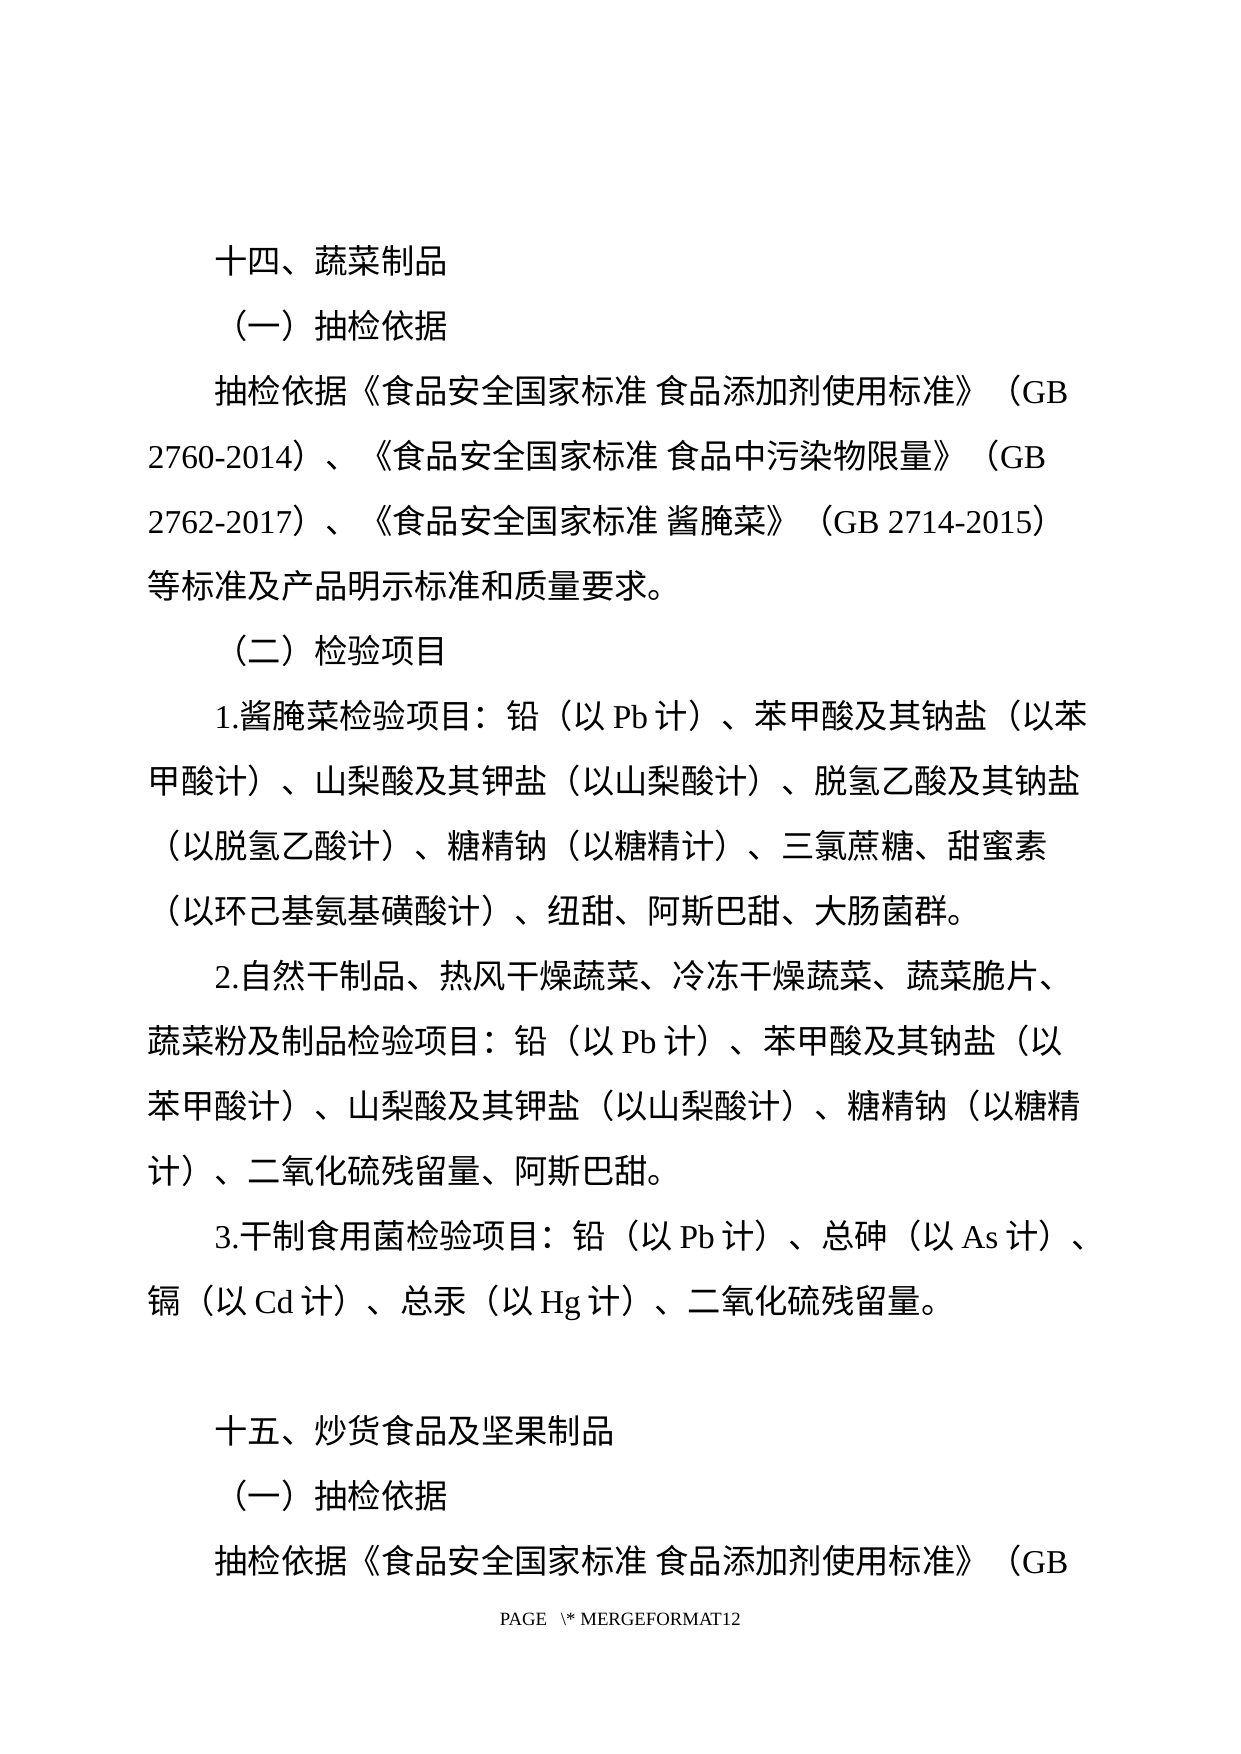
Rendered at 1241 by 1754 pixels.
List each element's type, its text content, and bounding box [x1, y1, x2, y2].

list （二）检验项目 [214, 617, 1092, 682]
text （一）抽检依据 [148, 292, 1092, 357]
text 2.自然干制品、热风干燥蔬菜、冷冻干燥蔬菜、蔬菜脆片、蔬菜粉及制品检验项目：铅（以Pb计）、苯甲酸及其钠盐（以苯甲酸计）、山梨酸及其钾盐（以山梨酸计）、糖精钠（以糖精计）、二氧化硫残留量、阿斯巴甜。 [148, 942, 1092, 1202]
list 蔬菜制品 [148, 227, 1092, 292]
text 抽检依据《食品安全国家标准 食品添加剂使用标准》（GB 2760-2014）、《食品安全国家标准 食品中污染物限量》（GB 2762-2017）、《食品安全国家标准 酱腌菜》（GB 2714-2015）等标准及产品明示标准和质量要求。 [148, 357, 1092, 617]
list 炒货食品及坚果制品 [148, 1397, 1092, 1462]
text 1.酱腌菜检验项目：铅（以Pb计）、苯甲酸及其钠盐（以苯甲酸计）、山梨酸及其钾盐（以山梨酸计）、脱氢乙酸及其钠盐（以脱氢乙酸计）、糖精钠（以糖精计）、三氯蔗糖、甜蜜素（以环己基氨基磺酸计）、纽甜、阿斯巴甜、大肠菌群。 [148, 682, 1092, 942]
text （一）抽检依据 [148, 1462, 1092, 1527]
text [148, 1527, 1092, 1592]
text 3.干制食用菌检验项目：铅（以Pb计）、总砷（以As计）、镉（以Cd计）、总汞（以Hg计）、二氧化硫残留量。 [148, 1202, 1092, 1332]
